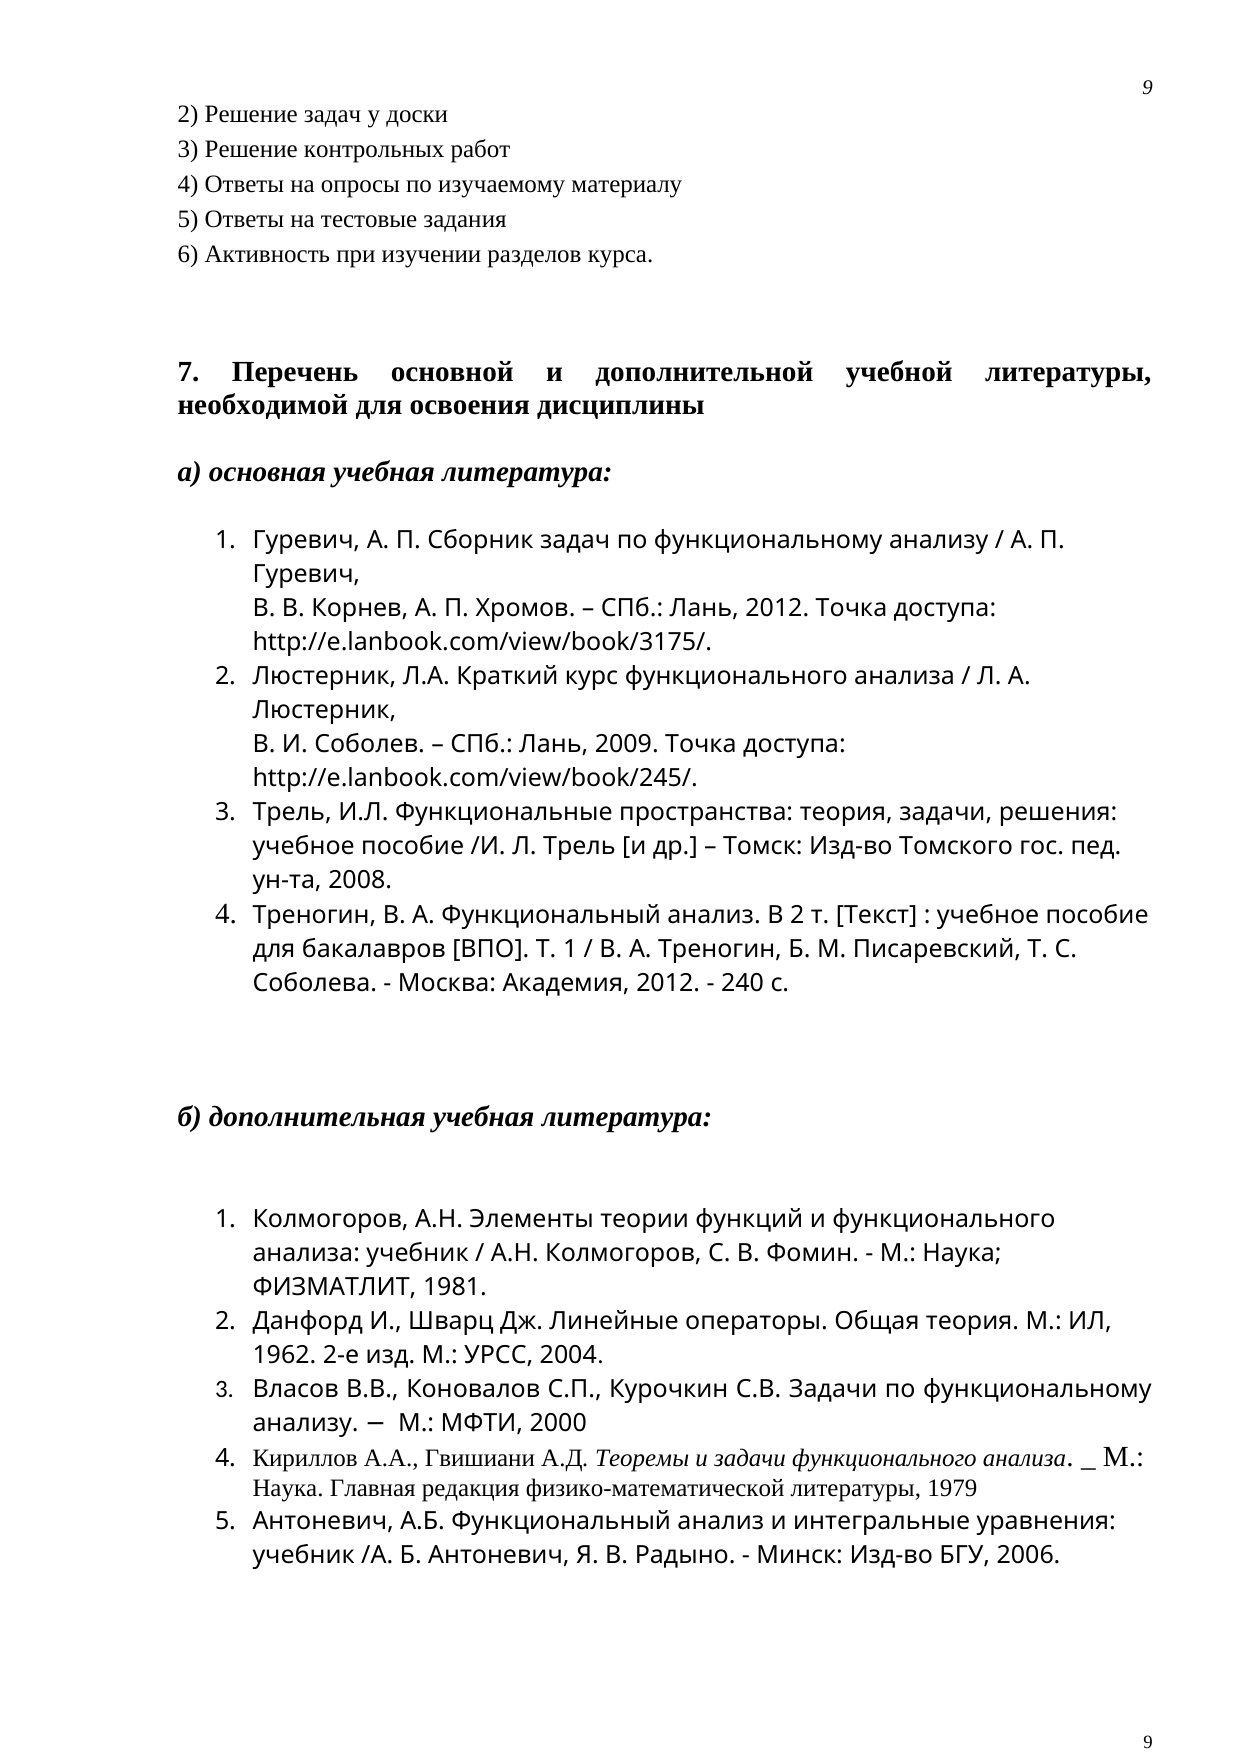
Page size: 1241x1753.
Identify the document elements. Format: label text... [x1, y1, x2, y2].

list Кириллов А.А., Гвишиани А.Д. Теоремы и задачи функционального анализа. _ М.: Наука. Главная редакция физико-математической литературы, 1979 [215, 1439, 1152, 1502]
text 5) Ответы на тестовые задания [177, 204, 1152, 232]
list Трель, И.Л. Функциональные пространства: теория, задачи, решения: учебное пособие /И. Л. Трель [и др.] – Томск: Изд-во Томского гос. пед. ун-та, 2008. [215, 794, 1152, 896]
list Власов В.В., Коновалов С.П., Курочкин С.В. Задачи по функциональному анализу. − М.: МФТИ, 2000 [215, 1371, 1152, 1439]
list В. В. Корнев, А. П. Хромов. – СПб.: Лань, 2012. Точка доступа: [252, 589, 1152, 623]
list Антоневич, А.Б. Функциональный анализ и интегральные уравнения: учебник /А. Б. Антоневич, Я. В. Радыно. - Минск: Изд-во БГУ, 2006. [215, 1502, 1152, 1570]
text 7. Перечень основной и дополнительной учебной литературы, необходимой для освоения дисциплины [177, 354, 1152, 421]
text 6) Активность при изучении разделов курса. [177, 239, 1152, 267]
list http://e.lanbook.com/view/book/3175/. [252, 623, 1152, 658]
list Данфорд И., Шварц Дж. Линейные операторы. Общая теория. М.: ИЛ, 1962. 2-е изд. М.: УРСС, 2004. [215, 1303, 1152, 1371]
text 2) Решение задач у доски [177, 99, 1152, 128]
list Люстерник, Л.А. Краткий курс функционального анализа / Л. А. Люстерник, [215, 658, 1152, 726]
list В. И. Соболев. – СПб.: Лань, 2009. Точка доступа: http://e.lanbook.com/view/book/245/. [252, 726, 1152, 794]
list Гуревич, А. П. Сборник задач по функциональному анализу / А. П. Гуревич, [215, 521, 1152, 589]
list Треногин, В. А. Функциональный анализ. В 2 т. [Текст] : учебное пособие для бакалавров [ВПО]. Т. 1 / В. А. Треногин, Б. М. Писаревский, Т. С. Соболева. - Москва: Академия, 2012. - 240 с. [215, 896, 1152, 999]
text 3) Решение контрольных работ [177, 134, 1152, 163]
text 4) Ответы на опросы по изучаемому материалу [177, 169, 1152, 198]
text а) основная учебная литература: [177, 454, 1152, 488]
list Колмогоров, А.Н. Элементы теории функций и функционального анализа: учебник / А.Н. Колмогоров, С. В. Фомин. - М.: Наука; ФИЗМАТЛИТ, 1981. [215, 1201, 1152, 1303]
text б) дополнительная учебная литература: [177, 1099, 1152, 1133]
